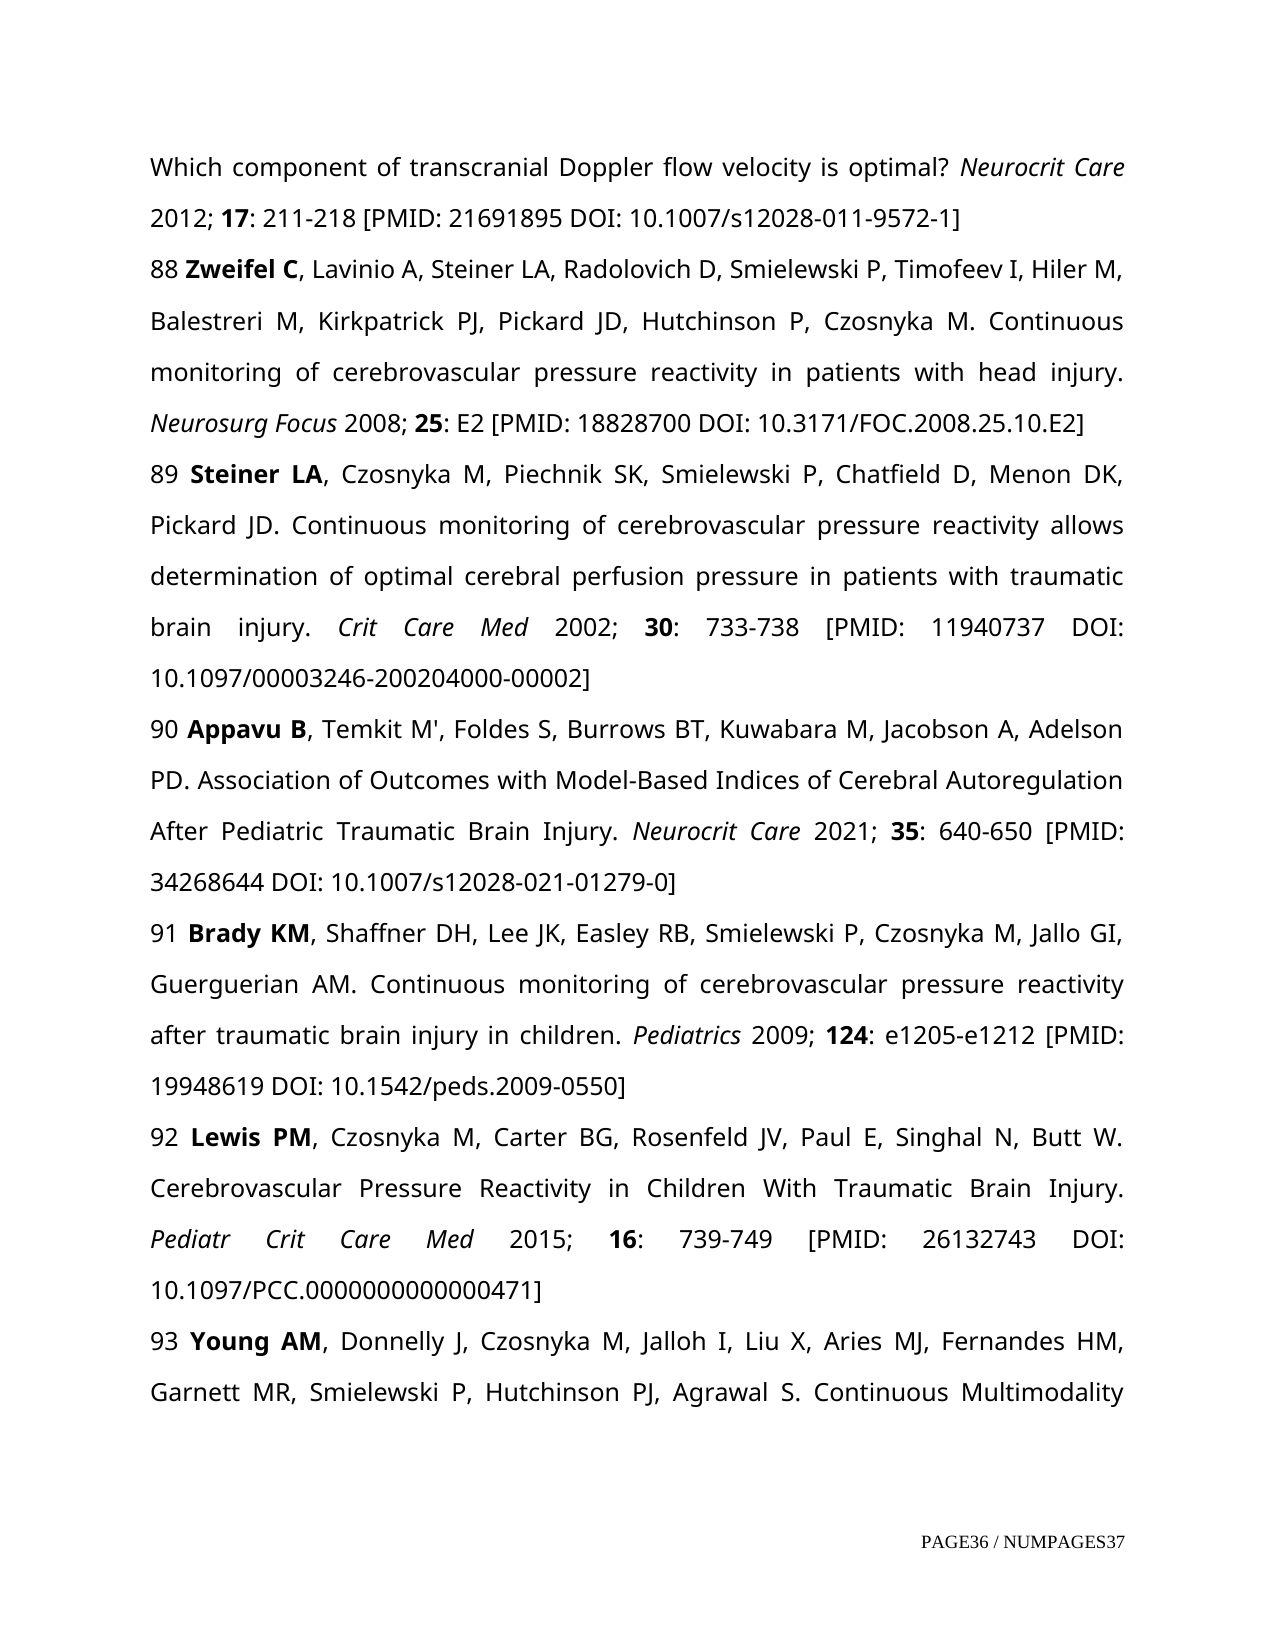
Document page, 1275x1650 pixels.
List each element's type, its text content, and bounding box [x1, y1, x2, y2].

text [150, 1324, 1125, 1409]
text 91 Brady KM, Shaffner DH, Lee JK, Easley RB, Smielewski P, Czosnyka M, Jallo GI, Guerguerian AM. Continuous monitoring of cerebrovascular pressure reactivity after traumatic brain injury in children. Pediatrics 2009; 124: e1205-e1212 [PMID: 19948619 DOI: 10.1542/peds.2009-0550] [150, 916, 1125, 1103]
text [150, 150, 1125, 235]
text 92 Lewis PM, Czosnyka M, Carter BG, Rosenfeld JV, Paul E, Singhal N, Butt W. Cerebrovascular Pressure Reactivity in Children With Traumatic Brain Injury. Pediatr Crit Care Med 2015; 16: 739-749 [PMID: 26132743 DOI: 10.1097/PCC.0000000000000471] [150, 1120, 1125, 1307]
text 89 Steiner LA, Czosnyka M, Piechnik SK, Smielewski P, Chatfield D, Menon DK, Pickard JD. Continuous monitoring of cerebrovascular pressure reactivity allows determination of optimal cerebral perfusion pressure in patients with traumatic brain injury. Crit Care Med 2002; 30: 733-738 [PMID: 11940737 DOI: 10.1097/00003246-200204000-00002] [150, 456, 1125, 694]
text 88 Zweifel C, Lavinio A, Steiner LA, Radolovich D, Smielewski P, Timofeev I, Hiler M, Balestreri M, Kirkpatrick PJ, Pickard JD, Hutchinson P, Czosnyka M. Continuous monitoring of cerebrovascular pressure reactivity in patients with head injury. Neurosurg Focus 2008; 25: E2 [PMID: 18828700 DOI: 10.3171/FOC.2008.25.10.E2] [150, 252, 1125, 439]
text 90 Appavu B, Temkit M', Foldes S, Burrows BT, Kuwabara M, Jacobson A, Adelson PD. Association of Outcomes with Model-Based Indices of Cerebral Autoregulation After Pediatric Traumatic Brain Injury. Neurocrit Care 2021; 35: 640-650 [PMID: 34268644 DOI: 10.1007/s12028-021-01279-0] [150, 711, 1125, 899]
